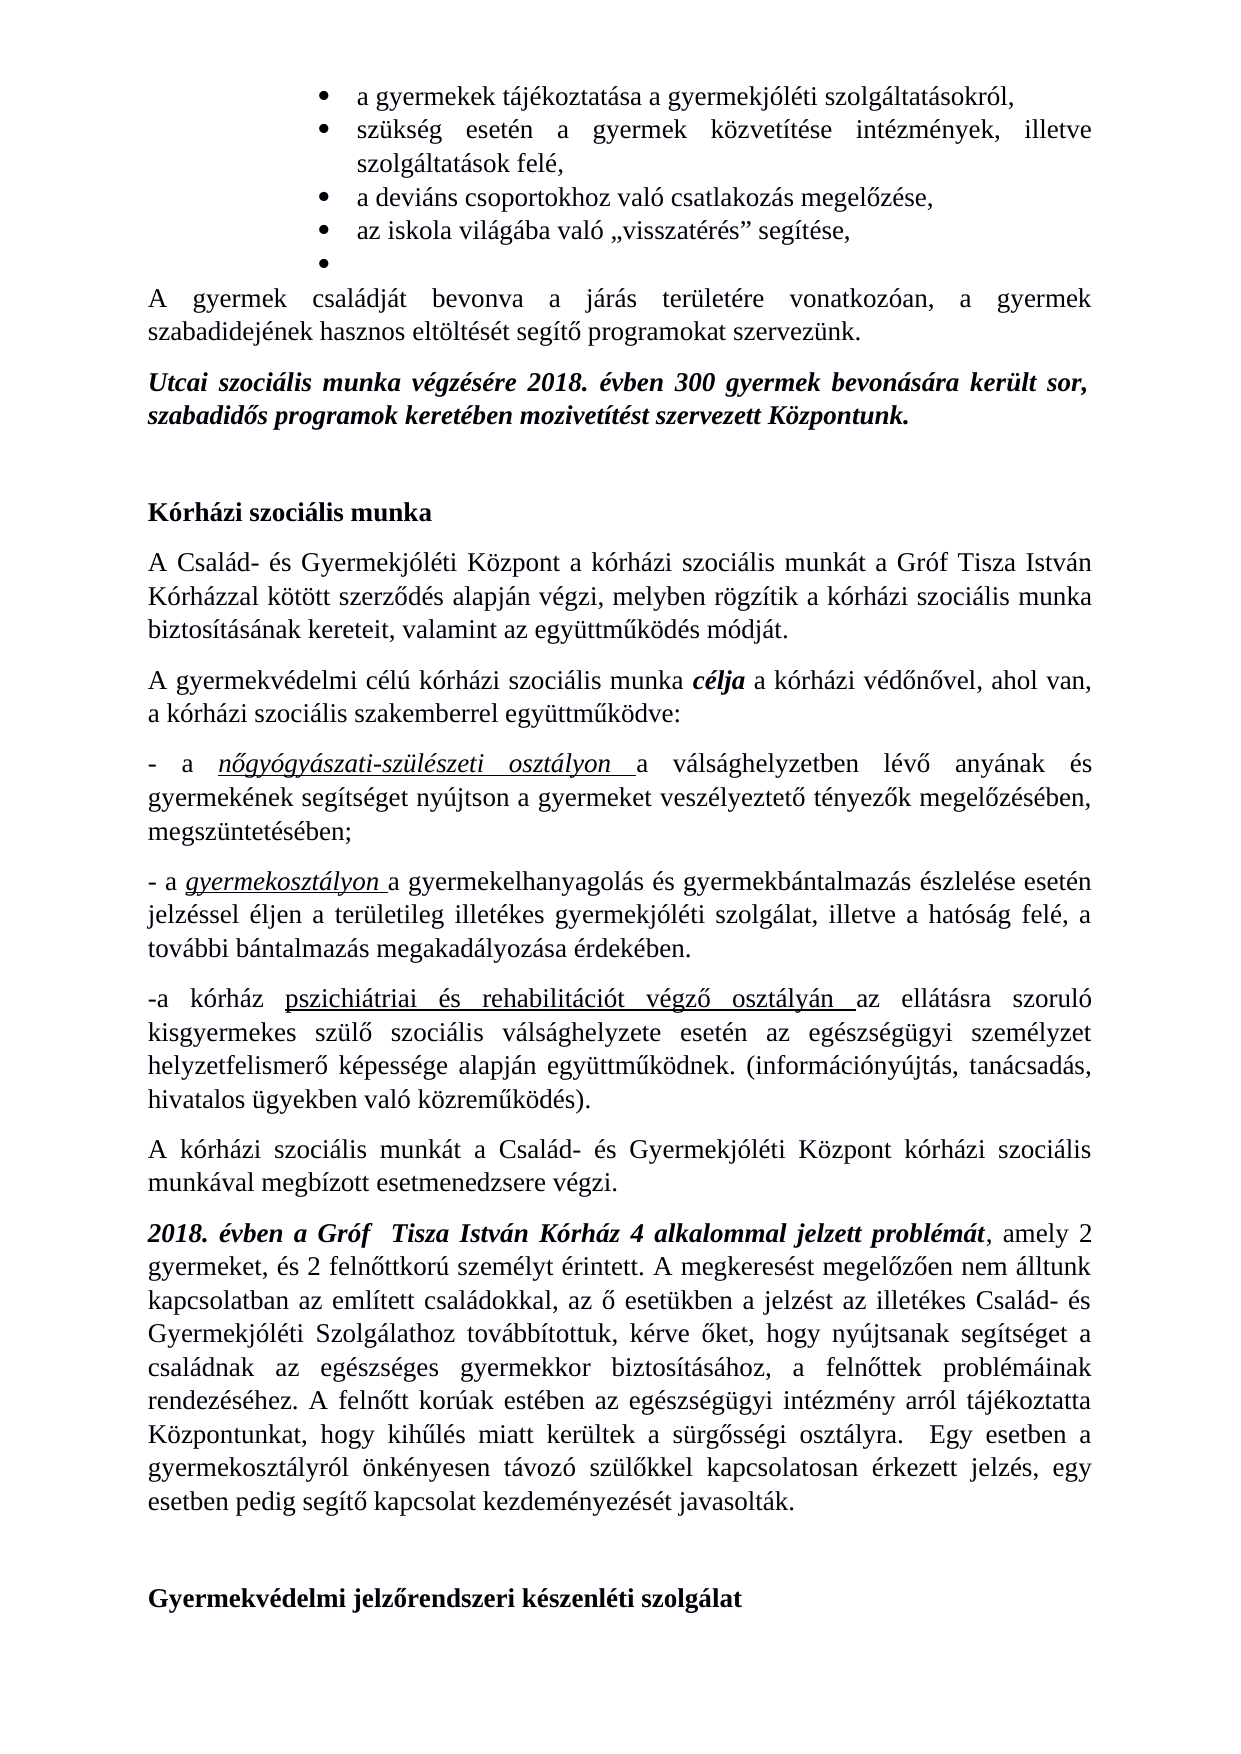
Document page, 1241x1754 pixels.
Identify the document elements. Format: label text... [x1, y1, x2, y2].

list a deviáns csoportokhoz való csatlakozás megelőzése, [319, 181, 1093, 212]
list szükség esetén a gyermek közvetítése intézmények, illetve szolgáltatások felé, [319, 113, 1093, 178]
text 2018. évben a Gróf Tisza István Kórház 4 alkalommal jelzett problémát, amely 2 gyermeket, és 2 felnőttkorú személyt érintett. A megkeresést megelőzően nem álltunk kapcsolatban az említett családokkal, az ő esetükben a jelzést az illetékes Család- és Gyermekjóléti Szolgálathoz továbbítottuk, kérve őket, hogy nyújtsanak segítséget a családnak az egészséges gyermekkor biztosításához, a felnőttek problémáinak rendezéséhez. A felnőtt korúak estében az egészségügyi intézmény arról tájékoztatta Központunkat, hogy kihűlés miatt kerültek a sürgősségi osztályra. Egy esetben a gyermekosztályról önkényesen távozó szülőkkel kapcsolatosan érkezett jelzés, egy esetben pedig segítő kapcsolat kezdeményezését javasolták. [148, 1217, 1093, 1516]
text Utcai szociális munka végzésére 2018. évben 300 gyermek bevonására került sor, szabadidős programok keretében mozivetítést szervezett Központunk. [148, 366, 1093, 430]
text Kórházi szociális munka [148, 496, 1093, 527]
text Gyermekvédelmi jelzőrendszeri készenléti szolgálat [148, 1582, 1093, 1613]
text A kórházi szociális munkát a Család- és Gyermekjóléti Központ kórházi szociális munkával megbízott esetmenedzsere végzi. [148, 1133, 1093, 1198]
text - a nőgyógyászati-szülészeti osztályon a válsághelyzetben lévő anyának és gyermekének segítséget nyújtson a gyermeket veszélyeztető tényezők megelőzésében, megszüntetésében; [148, 747, 1093, 846]
text A gyermek családját bevonva a járás területére vonatkozóan, a gyermek szabadidejének hasznos eltöltését segítő programokat szervezünk. [148, 282, 1093, 347]
text A gyermekvédelmi célú kórházi szociális munka célja a kórházi védőnővel, ahol van, a kórházi szociális szakemberrel együttműködve: [148, 664, 1093, 728]
text -a kórház pszichiátriai és rehabilitációt végző osztályán az ellátásra szoruló kisgyermekes szülő szociális válsághelyzete esetén az egészségügyi személyzet helyzetfelismerő képessége alapján együttműködnek. (információnyújtás, tanácsadás, hivatalos ügyekben való közreműködés). [148, 982, 1093, 1114]
text A Család- és Gyermekjóléti Központ a kórházi szociális munkát a Gróf Tisza István Kórházzal kötött szerződés alapján végzi, melyben rögzítik a kórházi szociális munka biztosításának kereteit, valamint az együttműködés módját. [148, 546, 1093, 645]
text - a gyermekosztályon a gyermekelhanyagolás és gyermekbántalmazás észlelése esetén jelzéssel éljen a területileg illetékes gyermekjóléti szolgálat, illetve a hatóság felé, a további bántalmazás megakadályozása érdekében. [148, 865, 1093, 963]
list az iskola világába való „visszatérés” segítése, [319, 214, 1093, 246]
list a gyermekek tájékoztatása a gyermekjóléti szolgáltatásokról, [319, 80, 1093, 111]
